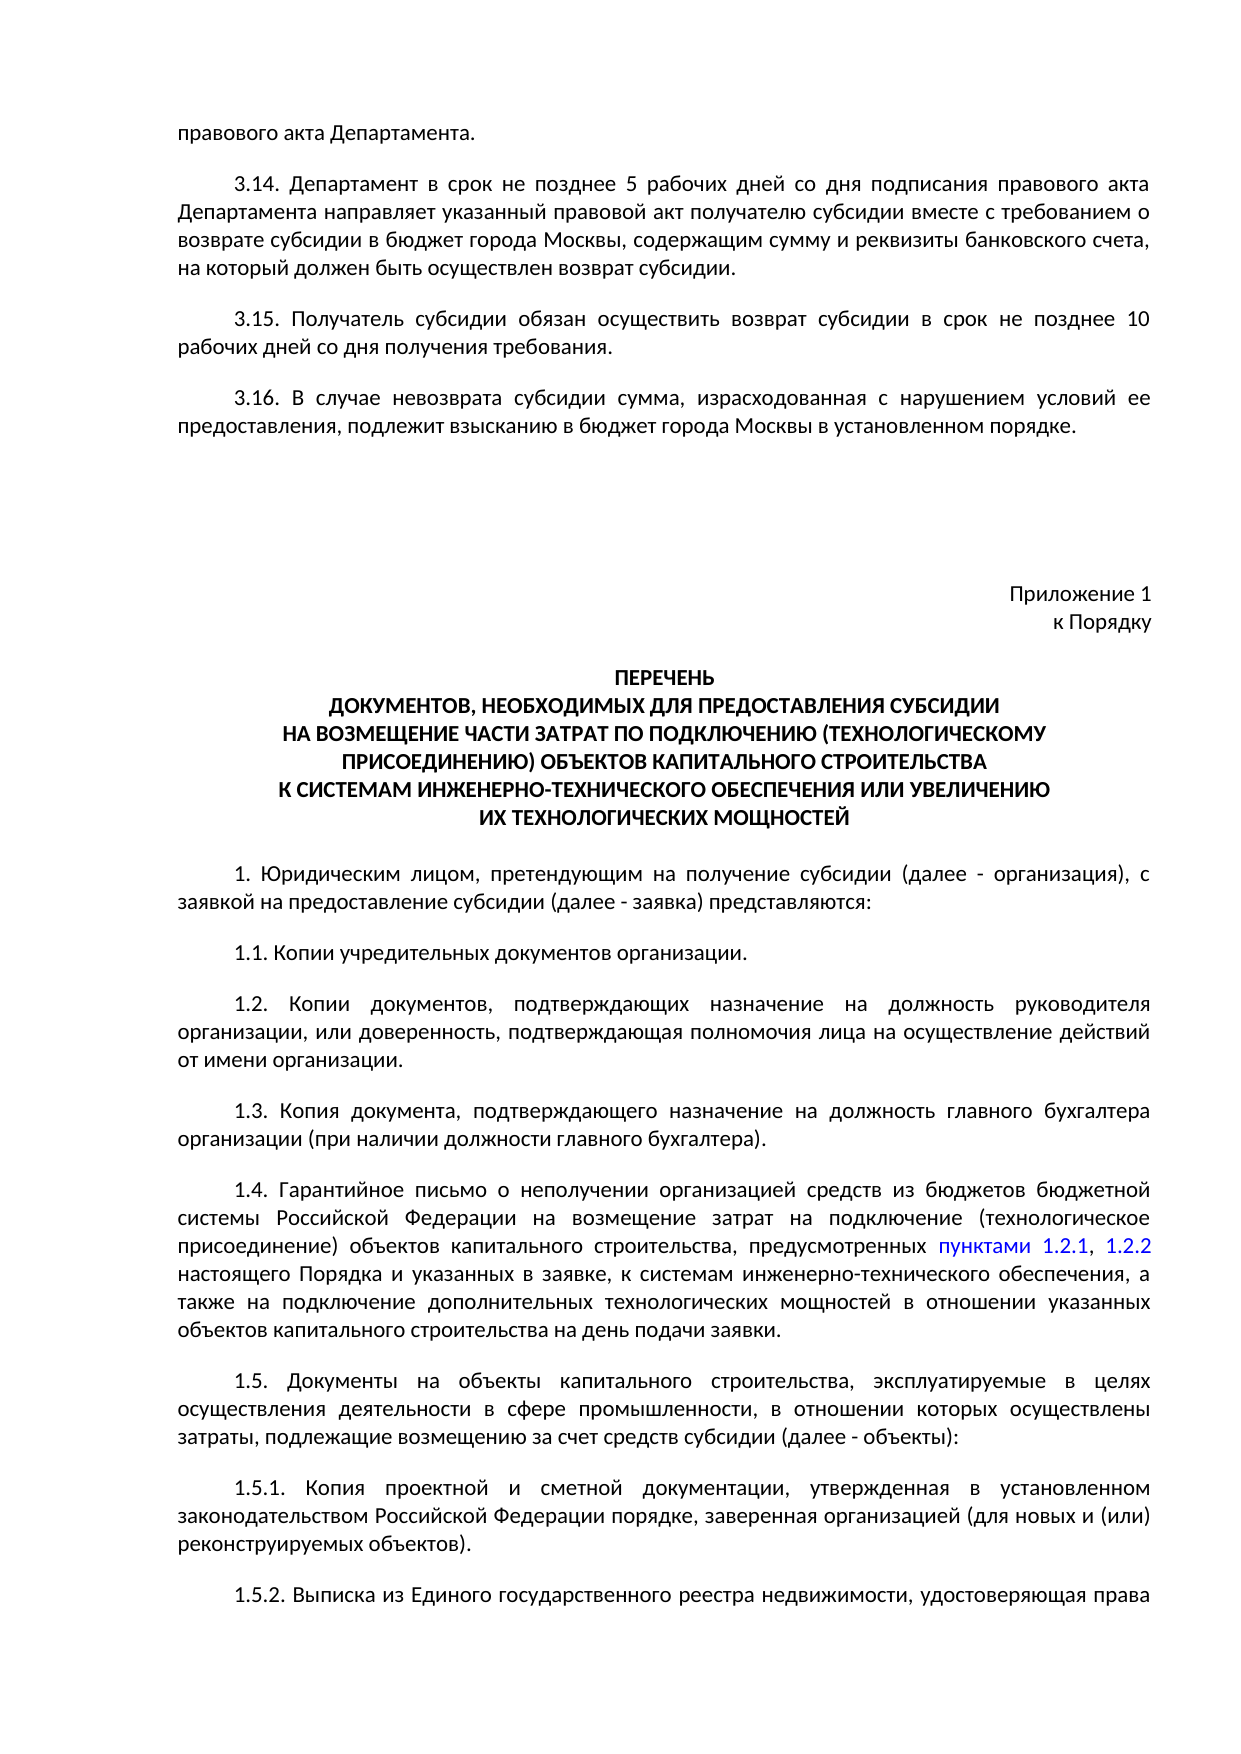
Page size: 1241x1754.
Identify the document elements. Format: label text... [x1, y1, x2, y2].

text 1.2. Копии документов, подтверждающих назначение на должность руководителя организации, или доверенность, подтверждающая полномочия лица на осуществление действий от имени организации. [177, 989, 1152, 1073]
text к Порядку [177, 607, 1152, 635]
text 1.5. Документы на объекты капитального строительства, эксплуатируемые в целях осуществления деятельности в сфере промышленности, в отношении которых осуществлены затраты, подлежащие возмещению за счет средств субсидии (далее - объекты): [177, 1366, 1152, 1450]
text 3.14. Департамент в срок не позднее 5 рабочих дней со дня подписания правового акта Департамента направляет указанный правовой акт получателю субсидии вместе с требованием о возврате субсидии в бюджет города Москвы, содержащим сумму и реквизиты банковского счета, на который должен быть осуществлен возврат субсидии. [177, 169, 1152, 281]
text 1.1. Копии учредительных документов организации. [177, 938, 1152, 966]
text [177, 1580, 1152, 1608]
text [177, 118, 1152, 146]
title К СИСТЕМАМ ИНЖЕНЕРНО-ТЕХНИЧЕСКОГО ОБЕСПЕЧЕНИЯ ИЛИ УВЕЛИЧЕНИЮ [177, 775, 1152, 803]
text 1.4. Гарантийное письмо о неполучении организацией средств из бюджетов бюджетной системы Российской Федерации на возмещение затрат на подключение (технологическое присоединение) объектов капитального строительства, предусмотренных пунктами 1.2.1, 1.2.2 настоящего Порядка и указанных в заявке, к системам инженерно-технического обеспечения, а также на подключение дополнительных технологических мощностей в отношении указанных объектов капитального строительства на день подачи заявки. [177, 1175, 1152, 1343]
title ПРИСОЕДИНЕНИЮ) ОБЪЕКТОВ КАПИТАЛЬНОГО СТРОИТЕЛЬСТВА [177, 747, 1152, 775]
title ДОКУМЕНТОВ, НЕОБХОДИМЫХ ДЛЯ ПРЕДОСТАВЛЕНИЯ СУБСИДИИ [177, 691, 1152, 719]
text 3.15. Получатель субсидии обязан осуществить возврат субсидии в срок не позднее 10 рабочих дней со дня получения требования. [177, 304, 1152, 360]
text 3.16. В случае невозврата субсидии сумма, израсходованная с нарушением условий ее предоставления, подлежит взысканию в бюджет города Москвы в установленном порядке. [177, 383, 1152, 439]
text 1.3. Копия документа, подтверждающего назначение на должность главного бухгалтера организации (при наличии должности главного бухгалтера). [177, 1096, 1152, 1152]
title НА ВОЗМЕЩЕНИЕ ЧАСТИ ЗАТРАТ ПО ПОДКЛЮЧЕНИЮ (ТЕХНОЛОГИЧЕСКОМУ [177, 719, 1152, 747]
text 1. Юридическим лицом, претендующим на получение субсидии (далее - организация), с заявкой на предоставление субсидии (далее - заявка) представляются: [177, 859, 1152, 915]
text Приложение 1 [177, 579, 1152, 607]
text 1.5.1. Копия проектной и сметной документации, утвержденная в установленном законодательством Российской Федерации порядке, заверенная организацией (для новых и (или) реконструируемых объектов). [177, 1473, 1152, 1557]
title ИХ ТЕХНОЛОГИЧЕСКИХ МОЩНОСТЕЙ [177, 803, 1152, 831]
title ПЕРЕЧЕНЬ [177, 663, 1152, 691]
